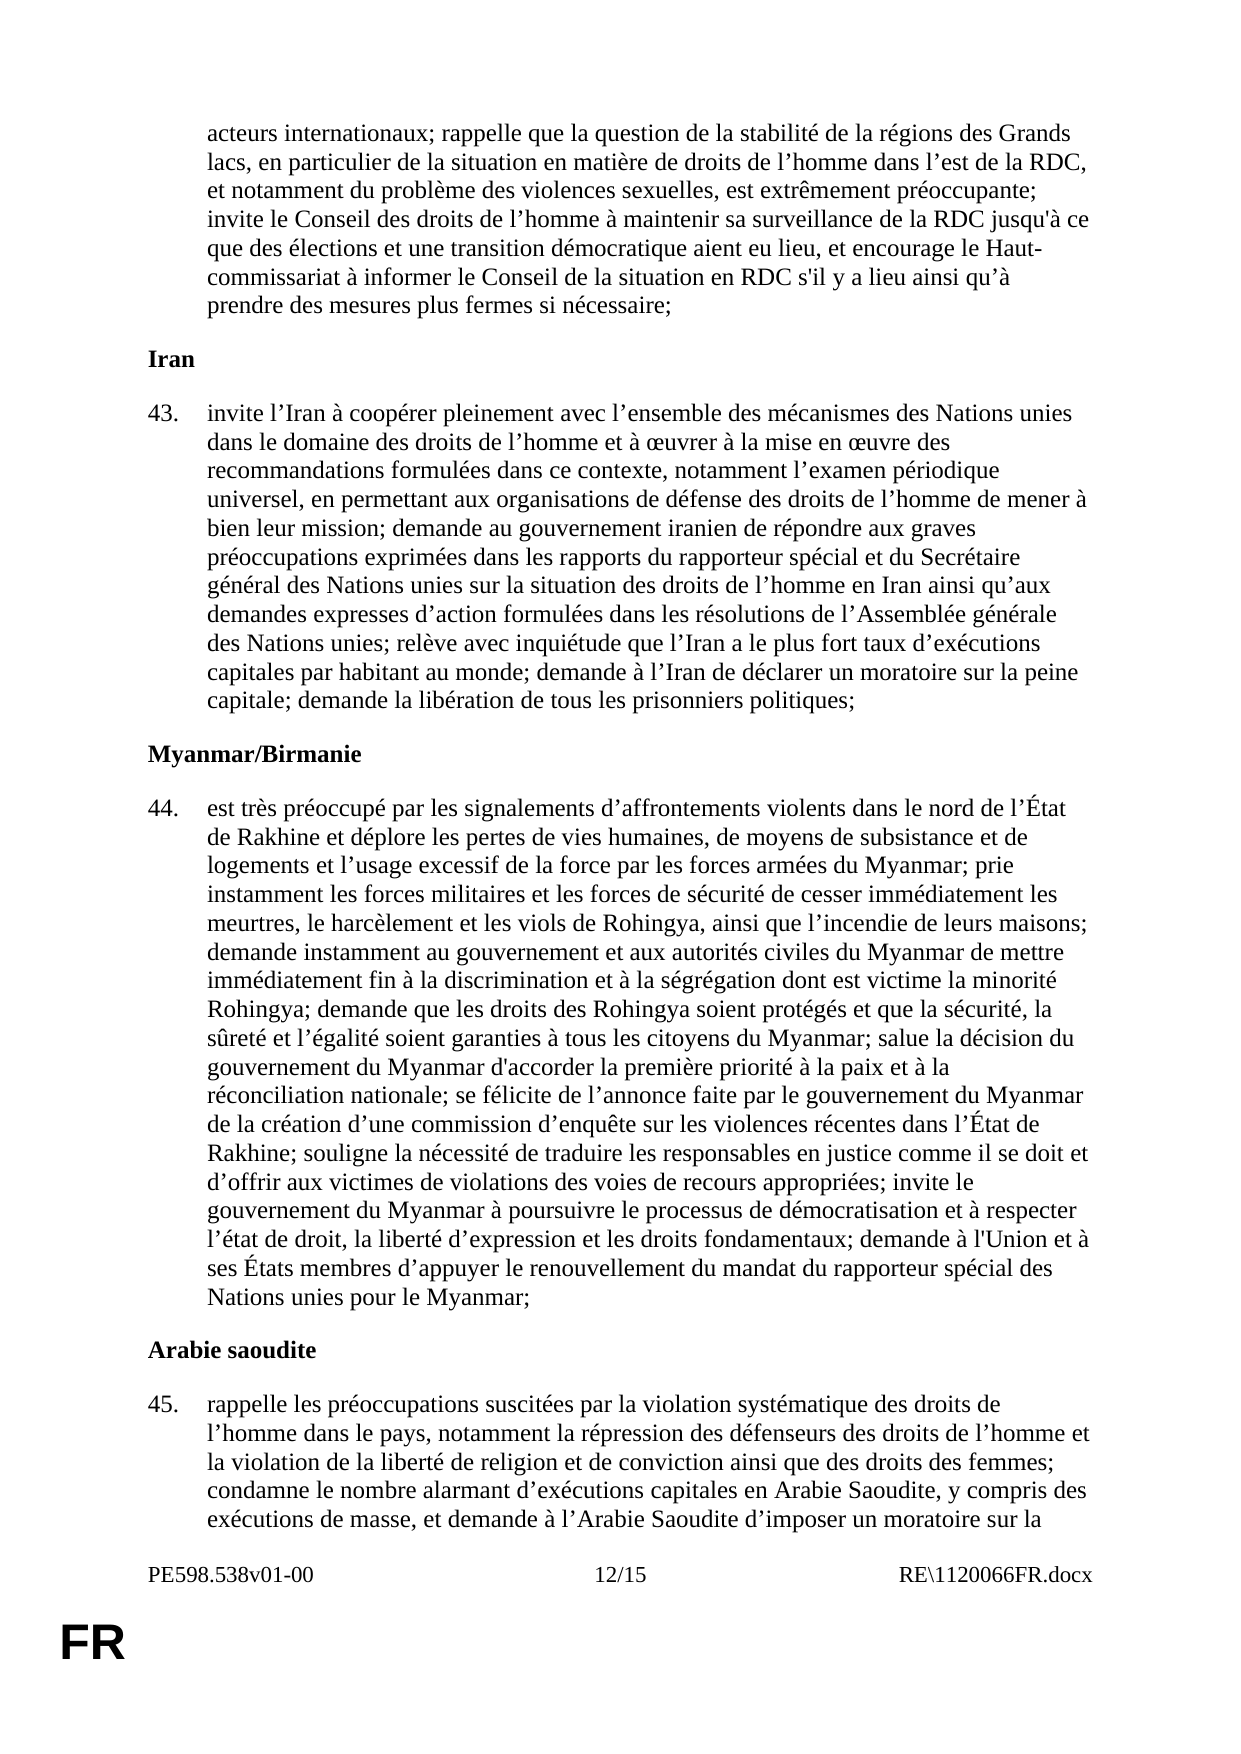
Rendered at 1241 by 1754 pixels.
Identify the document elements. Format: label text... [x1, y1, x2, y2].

text 44. est très préoccupé par les signalements d’affrontements violents dans le nord de l’État de Rakhine et déplore les pertes de vies humaines, de moyens de subsistance et de logements et l’usage excessif de la force par les forces armées du Myanmar; prie instamment les forces militaires et les forces de sécurité de cesser immédiatement les meurtres, le harcèlement et les viols de Rohingya, ainsi que l’incendie de leurs maisons; demande instamment au gouvernement et aux autorités civiles du Myanmar de mettre immédiatement fin à la discrimination et à la ségrégation dont est victime la minorité Rohingya; demande que les droits des Rohingya soient protégés et que la sécurité, la sûreté et l’égalité soient garanties à tous les citoyens du Myanmar; salue la décision du gouvernement du Myanmar d'accorder la première priorité à la paix et à la réconciliation nationale; se félicite de l’annonce faite par le gouvernement du Myanmar de la création d’une commission d’enquête sur les violences récentes dans l’État de Rakhine; souligne la nécessité de traduire les responsables en justice comme il se doit et d’offrir aux victimes de violations des voies de recours appropriées; invite le gouvernement du Myanmar à poursuivre le processus de démocratisation et à respecter l’état de droit, la liberté d’expression et les droits fondamentaux; demande à l'Union et à ses États membres d’appuyer le renouvellement du mandat du rapporteur spécial des Nations unies pour le Myanmar; [148, 793, 1092, 1311]
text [148, 1389, 1092, 1533]
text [148, 118, 1092, 319]
text Arabie saoudite [148, 1336, 1092, 1364]
text Myanmar/Birmanie [148, 739, 1092, 768]
text Iran [148, 344, 1092, 373]
text 43. invite l’Iran à coopérer pleinement avec l’ensemble des mécanismes des Nations unies dans le domaine des droits de l’homme et à œuvrer à la mise en œuvre des recommandations formulées dans ce contexte, notamment l’examen périodique universel, en permettant aux organisations de défense des droits de l’homme de mener à bien leur mission; demande au gouvernement iranien de répondre aux graves préoccupations exprimées dans les rapports du rapporteur spécial et du Secrétaire général des Nations unies sur la situation des droits de l’homme en Iran ainsi qu’aux demandes expresses d’action formulées dans les résolutions de l’Assemblée générale des Nations unies; relève avec inquiétude que l’Iran a le plus fort taux d’exécutions capitales par habitant au monde; demande à l’Iran de déclarer un moratoire sur la peine capitale; demande la libération de tous les prisonniers politiques; [148, 398, 1092, 714]
